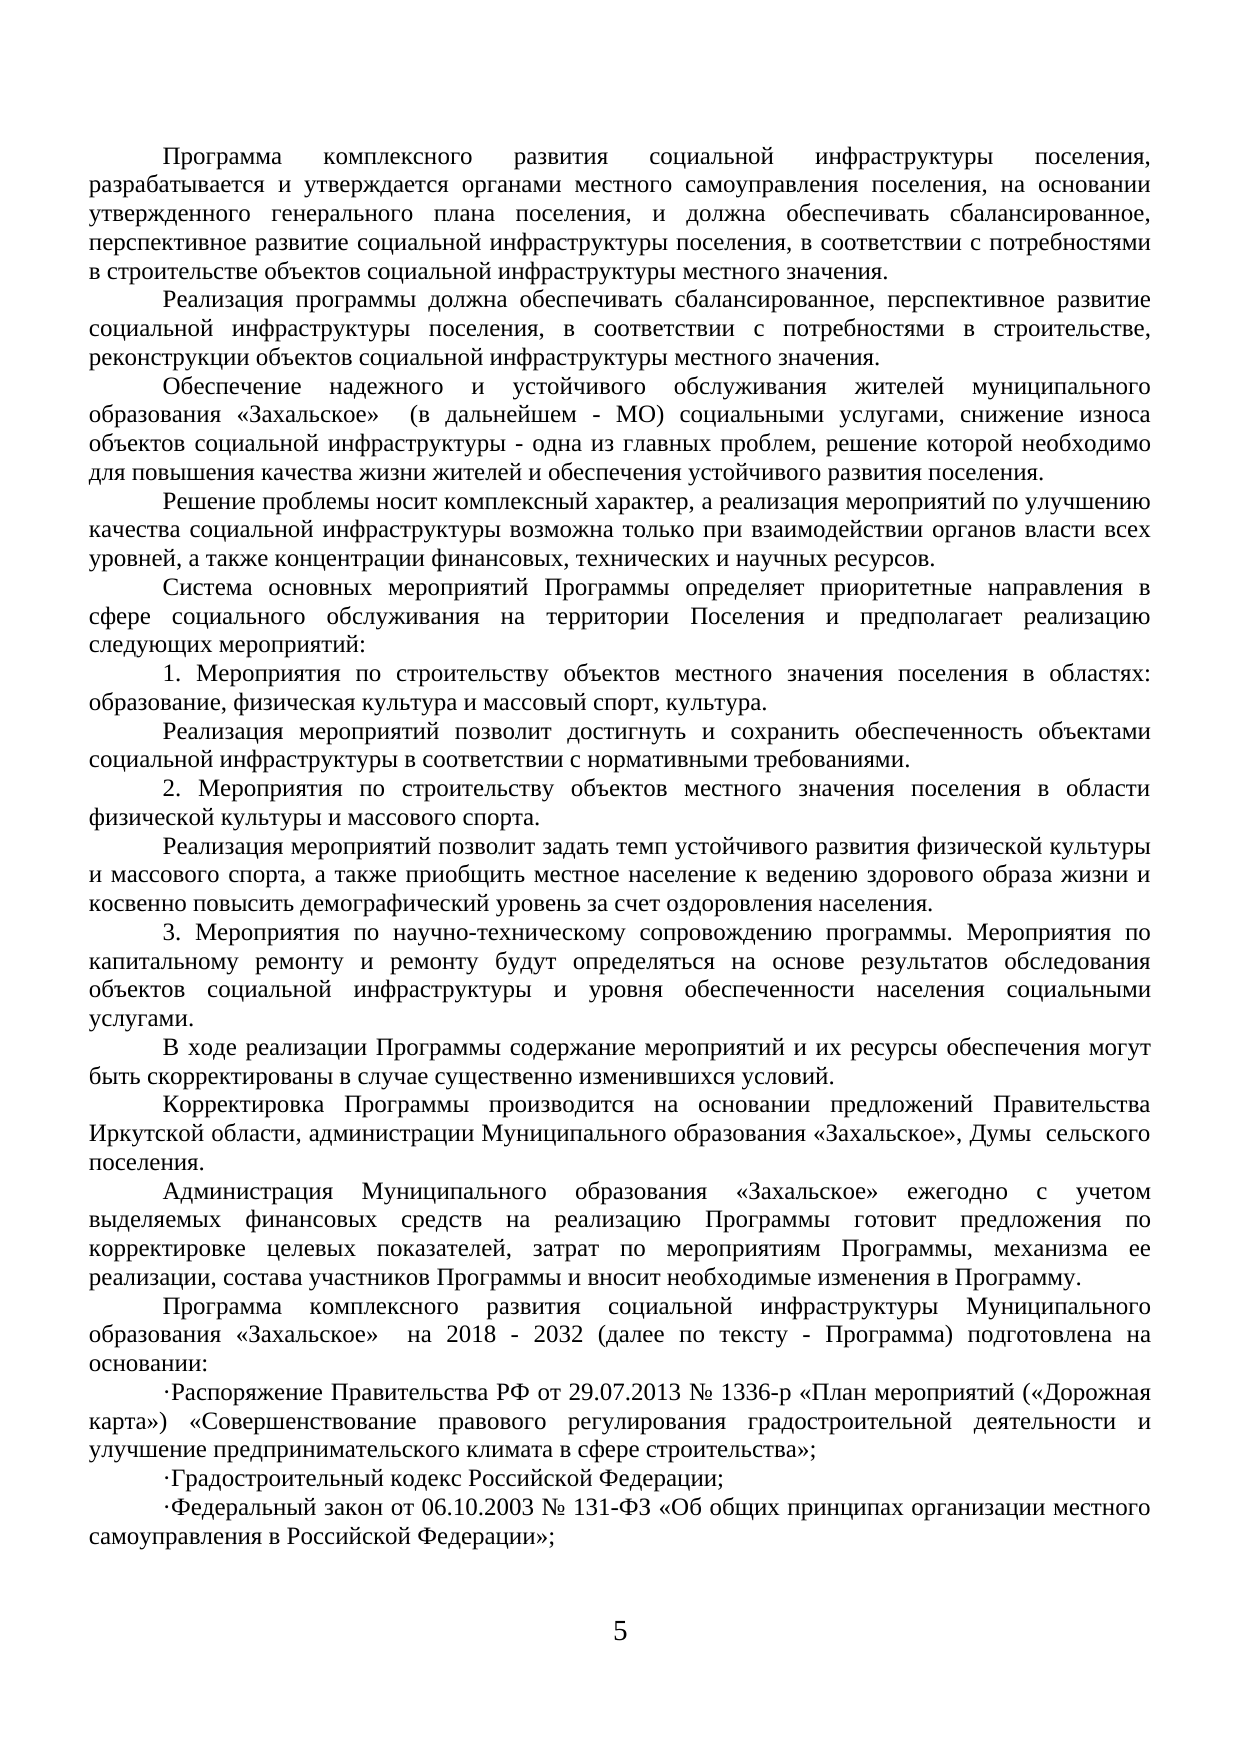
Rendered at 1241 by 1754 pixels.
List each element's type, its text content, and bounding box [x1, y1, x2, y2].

text Реализация программы должна обеспечивать сбалансированное, перспективное развитие социальной инфраструктуры поселения, в соответствии с потребностями в строительстве, реконструкции объектов социальной инфраструктуры местного значения. [89, 284, 1152, 371]
text Реализация мероприятий позволит задать темп устойчивого развития физической культуры и массового спорта, а также приобщить местное население к ведению здорового образа жизни и косвенно повысить демографический уровень за счет оздоровления населения. [89, 831, 1152, 917]
text Решение проблемы носит комплексный характер, а реализация мероприятий по улучшению качества социальной инфраструктуры возможна только при взаимодействии органов власти всех уровней, а также концентрации финансовых, технических и научных ресурсов. [89, 486, 1152, 572]
text В ходе реализации Программы содержание мероприятий и их ресурсы обеспечения могут быть скорректированы в случае существенно изменившихся условий. [89, 1032, 1152, 1089]
text ·Градостроительный кодекс Российской Федерации; [89, 1463, 1152, 1492]
text 2. Мероприятия по строительству объектов местного значения поселения в области физической культуры и массового спорта. [89, 773, 1152, 831]
text Программа комплексного развития социальной инфраструктуры поселения, разрабатывается и утверждается органами местного самоуправления поселения, на основании утвержденного генерального плана поселения, и должна обеспечивать сбалансированное, перспективное развитие социальной инфраструктуры поселения, в соответствии с потребностями в строительстве объектов социальной инфраструктуры местного значения. [89, 141, 1152, 284]
text Обеспечение надежного и устойчивого обслуживания жителей муниципального образования «Захальское» (в дальнейшем - МО) социальными услугами, снижение износа объектов социальной инфраструктуры - одна из главных проблем, решение которой необходимо для повышения качества жизни жителей и обеспечения устойчивого развития поселения. [89, 371, 1152, 486]
text Корректировка Программы производится на основании предложений Правительства Иркутской области, администрации Муниципального образования «Захальское», Думы сельского поселения. [89, 1089, 1152, 1176]
text Реализация мероприятий позволит достигнуть и сохранить обеспеченность объектами социальной инфраструктуры в соответствии с нормативными требованиями. [89, 716, 1152, 773]
text ·Распоряжение Правительства РФ от 29.07.2013 № 1336-р «План мероприятий («Дорожная карта») «Совершенствование правового регулирования градостроительной деятельности и улучшение предпринимательского климата в сфере строительства»; [89, 1377, 1152, 1463]
text Администрация Муниципального образования «Захальское» ежегодно с учетом выделяемых финансовых средств на реализацию Программы готовит предложения по корректировке целевых показателей, затрат по мероприятиям Программы, механизма ее реализации, состава участников Программы и вносит необходимые изменения в Программу. [89, 1176, 1152, 1291]
text Система основных мероприятий Программы определяет приоритетные направления в сфере социального обслуживания на территории Поселения и предполагает реализацию следующих мероприятий: [89, 572, 1152, 658]
text ·Федеральный закон от 06.10.2003 № 131-ФЗ «Об общих принципах организации местного самоуправления в Российской Федерации»; [89, 1492, 1152, 1549]
text 1. Мероприятия по строительству объектов местного значения поселения в областях: образование, физическая культура и массовый спорт, культура. [89, 658, 1152, 716]
text 3. Мероприятия по научно-техническому сопровождению программы. Мероприятия по капитальному ремонту и ремонту будут определяться на основе результатов обследования объектов социальной инфраструктуры и уровня обеспеченности населения социальными услугами. [89, 917, 1152, 1032]
text Программа комплексного развития социальной инфраструктуры Муниципального образования «Захальское» на 2018 - 2032 (далее по тексту - Программа) подготовлена на основании: [89, 1291, 1152, 1377]
